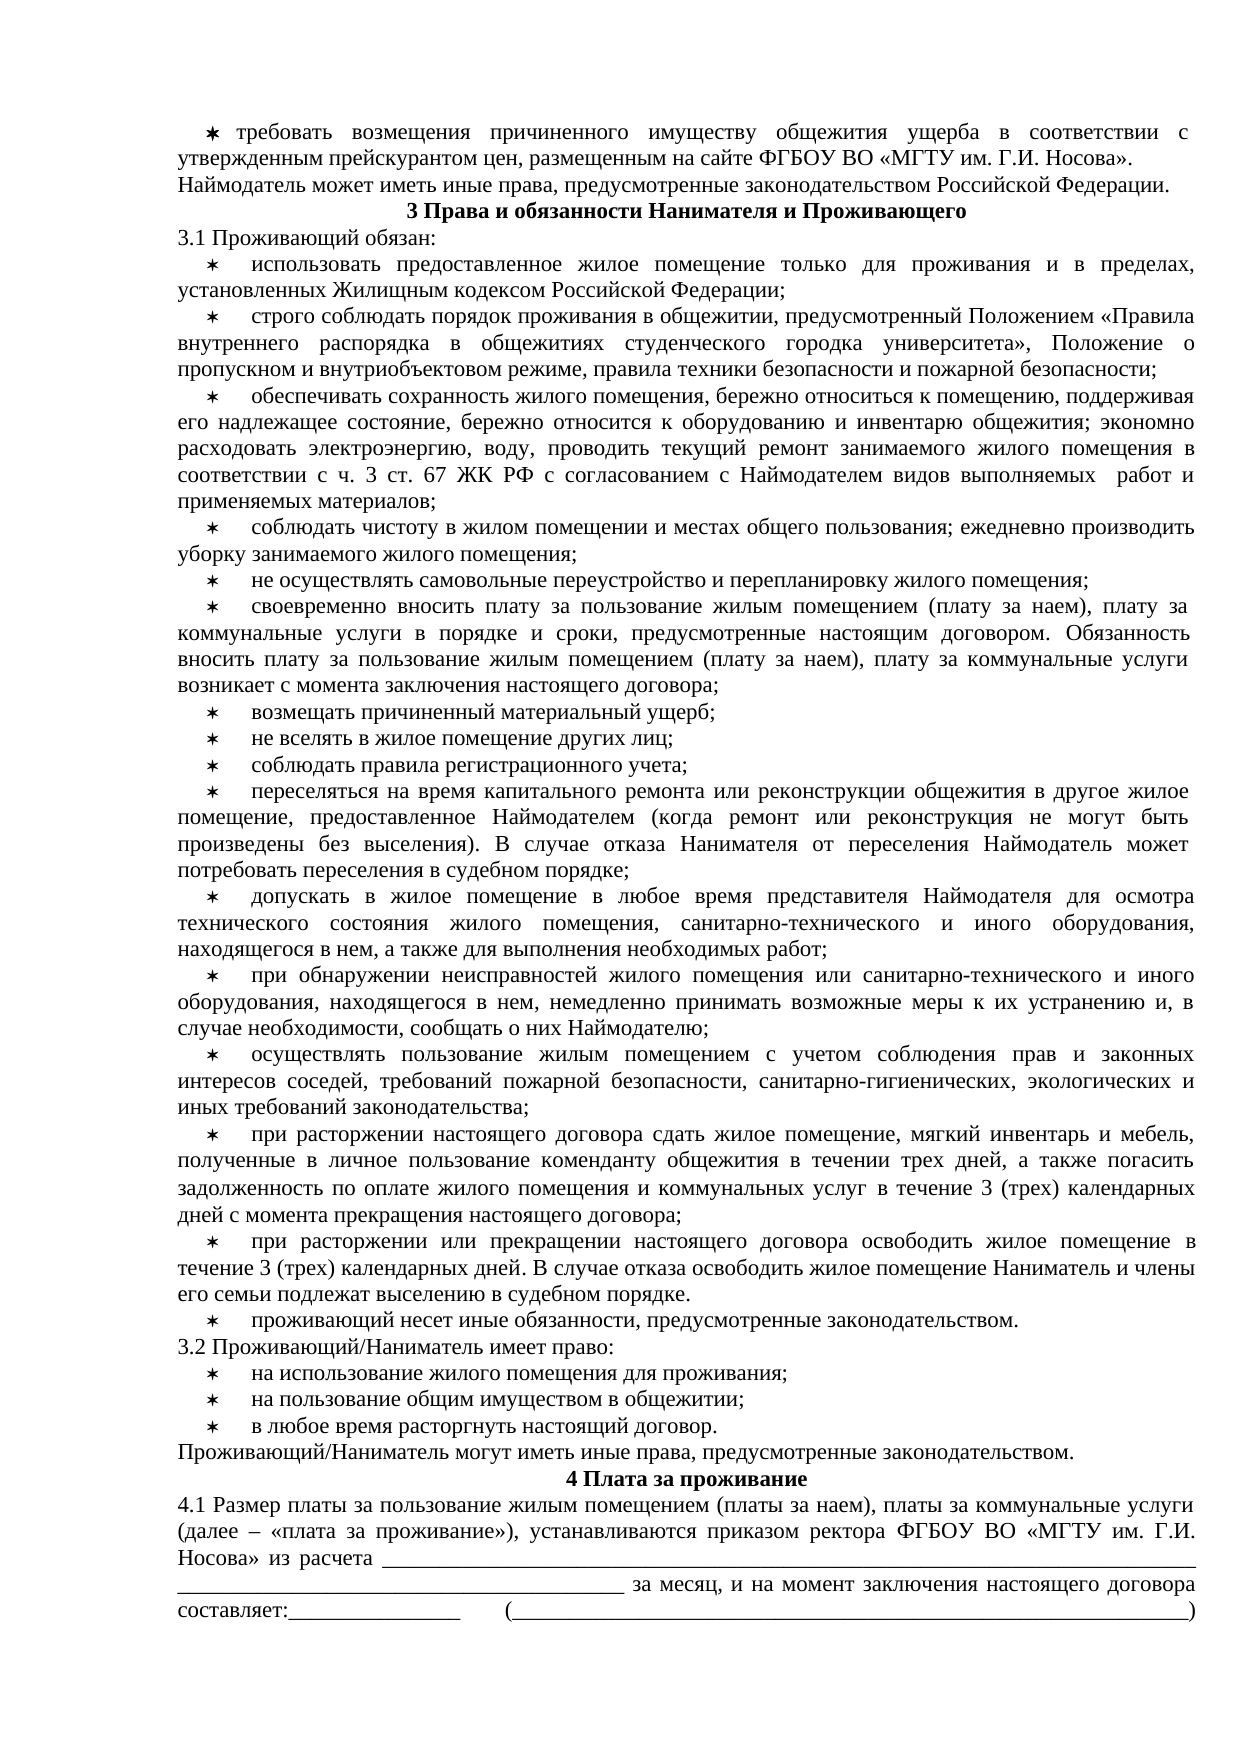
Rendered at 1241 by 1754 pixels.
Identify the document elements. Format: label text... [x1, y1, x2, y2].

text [177, 1491, 1196, 1623]
list на пользование общим имуществом в общежитии; [177, 1386, 1196, 1412]
list требовать возмещения причиненного имуществу общежития ущерба в соответствии с утвержденным прейскурантом цен, размещенным на сайте ФГБОУ ВО «МГТУ им. Г.И. Носова». [177, 118, 1190, 171]
list возмещать причиненный материальный ущерб; [177, 698, 1190, 724]
list при расторжении или прекращении настоящего договора освободить жилое помещение в течение 3 (трех) календарных дней. В случае отказа освободить жилое помещение Наниматель и члены его семьи подлежат выселению в судебном порядке. [177, 1227, 1196, 1306]
list при обнаружении неисправностей жилого помещения или санитарно-технического и иного оборудования, находящегося в нем, немедленно принимать возможные меры к их устранению и, в случае необходимости, сообщать о них Наймодателю; [177, 961, 1196, 1041]
text Наймодатель может иметь иные права, предусмотренные законодательством Российской Федерации. [177, 171, 1190, 197]
list осуществлять пользование жилым помещением с учетом соблюдения прав и законных интересов соседей, требований пожарной безопасности, санитарно-гигиенических, экологических и иных требований законодательства; [177, 1041, 1196, 1119]
list соблюдать чистоту в жилом помещении и местах общего пользования; ежедневно производить уборку занимаемого жилого помещения; [177, 513, 1196, 566]
list не вселять в жилое помещение других лиц; [177, 724, 1190, 751]
list на использование жилого помещения для проживания; [177, 1359, 1196, 1386]
list строго соблюдать порядок проживания в общежитии, предусмотренный Положением «Правила внутреннего распорядка в общежитиях студенческого городка университета», Положение о пропускном и внутриобъектовом режиме, правила техники безопасности и пожарной безопасности; [177, 303, 1196, 382]
list использовать предоставленное жилое помещение только для проживания и в пределах, установленных Жилищным кодексом Российской Федерации; [177, 250, 1196, 303]
list соблюдать правила регистрационного учета; [177, 751, 1190, 777]
list своевременно вносить плату за пользование жилым помещением (плату за наем), плату за коммунальные услуги в порядке и сроки, предусмотренные настоящим договором. Обязанность вносить плату за пользование жилым помещением (плату за наем), плату за коммунальные услуги возникает с момента заключения настоящего договора; [177, 592, 1190, 698]
list проживающий несет иные обязанности, предусмотренные законодательством. [177, 1306, 1196, 1333]
text 3 Права и обязанности Нанимателя и Проживающего [177, 197, 1196, 223]
list допускать в жилое помещение в любое время представителя Наймодателя для осмотра технического состояния жилого помещения, санитарно-технического и иного оборудования, находящегося в нем, а также для выполнения необходимых работ; [177, 882, 1196, 961]
list обеспечивать сохранность жилого помещения, бережно относиться к помещению, поддерживая его надлежащее состояние, бережно относится к оборудованию и инвентарю общежития; экономно расходовать электроэнергию, воду, проводить текущий ремонт занимаемого жилого помещения в соответствии с ч. 3 ст. 67 ЖК РФ с согласованием с Наймодателем видов выполняемых работ и применяемых материалов; [177, 382, 1196, 513]
text Проживающий/Наниматель могут иметь иные права, предусмотренные законодательством. [177, 1438, 1196, 1464]
text 3.2 Проживающий/Наниматель имеет право: [177, 1333, 1196, 1359]
list в любое время расторгнуть настоящий договор. [177, 1412, 1196, 1438]
list переселяться на время капитального ремонта или реконструкции общежития в другое жилое помещение, предоставленное Наймодателем (когда ремонт или реконструкция не могут быть произведены без выселения). В случае отказа Нанимателя от переселения Наймодатель может потребовать переселения в судебном порядке; [177, 777, 1190, 882]
list не осуществлять самовольные переустройство и перепланировку жилого помещения; [177, 566, 1190, 592]
list при расторжении настоящего договора сдать жилое помещение, мягкий инвентарь и мебель, полученные в личное пользование коменданту общежития в течении трех дней, а также погасить задолженность по оплате жилого помещения и коммунальных услуг в течение 3 (трех) календарных дней с момента прекращения настоящего договора; [177, 1119, 1196, 1227]
text 4 Плата за проживание [177, 1464, 1196, 1491]
text 3.1 Проживающий обязан: [177, 223, 1196, 250]
